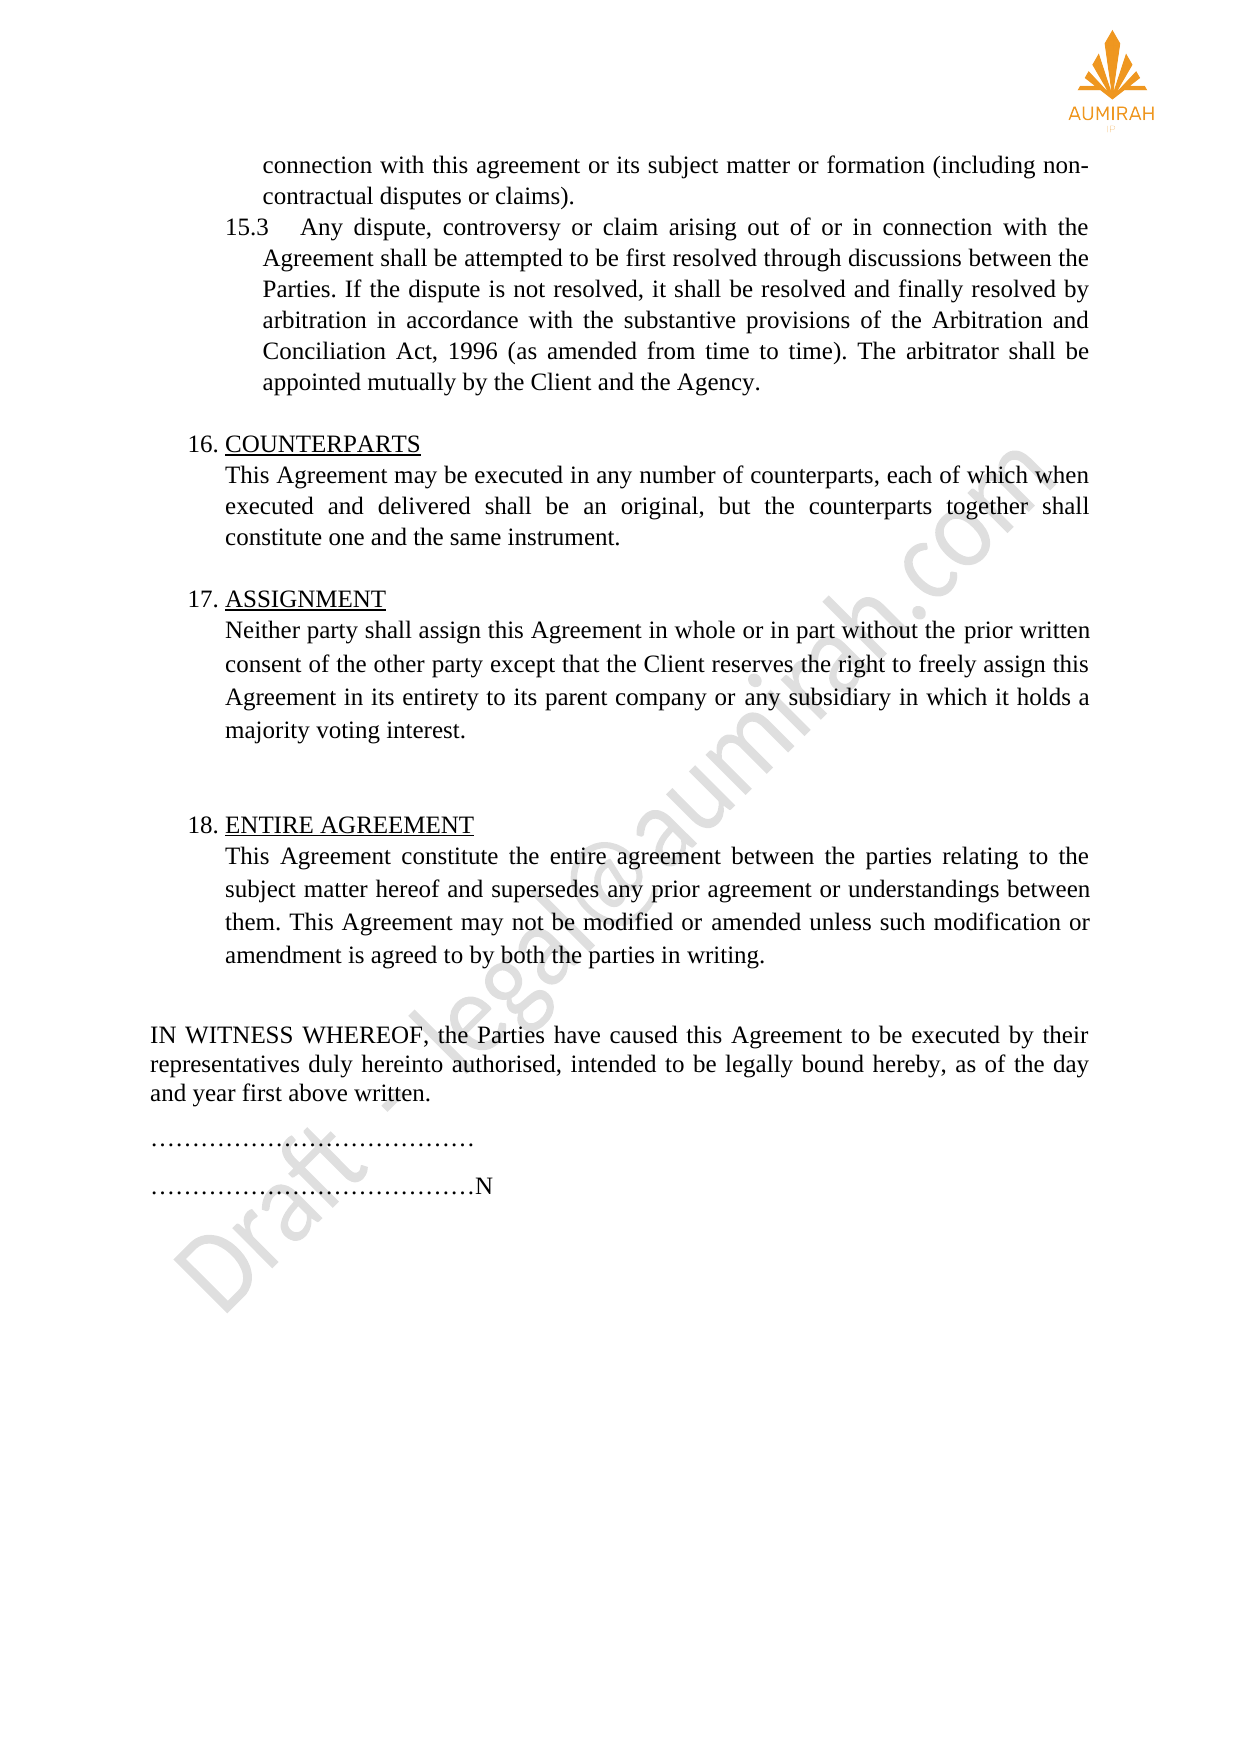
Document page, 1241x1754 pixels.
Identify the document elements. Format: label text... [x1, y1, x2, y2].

list This Agreement may be executed in any number of counterparts, each of which when executed and delivered shall be an original, but the counterparts together shall constitute one and the same instrument. [225, 460, 1090, 551]
list This Agreement constitute the entire agreement between the parties relating to the subject matter hereof and supersedes any prior agreement or understandings between them. This Agreement may not be modified or amended unless such modification or amendment is agreed to by both the parties in writing. [225, 841, 1090, 969]
list ASSIGNMENT [187, 584, 1090, 613]
text …………………………………N [150, 1171, 1090, 1200]
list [225, 150, 1090, 210]
list Neither party shall assign this Agreement in whole or in part without the prior written consent of the other party except that the Client reserves the right to freely assign this Agreement in its entirety to its parent company or any subsidiary in which it holds a majority voting interest. [225, 616, 1090, 743]
picture [1059, 21, 1160, 138]
list Any dispute, controversy or claim arising out of or in connection with the Agreement shall be attempted to be first resolved through discussions between the Parties. If the dispute is not resolved, it shall be resolved and finally resolved by arbitration in accordance with the substantive provisions of the Arbitration and Conciliation Act, 1996 (as amended from time to time). The arbitrator shall be appointed mutually by the Client and the Agency. [225, 212, 1090, 396]
text IN WITNESS WHEREOF, the Parties have caused this Agreement to be executed by their representatives duly hereinto authorised, intended to be legally bound hereby, as of the day and year first above written. [150, 1021, 1090, 1107]
list ENTIRE AGREEMENT [187, 810, 1090, 838]
text ………………………………… [150, 1123, 1090, 1152]
list COUNTERPARTS [187, 429, 1090, 458]
